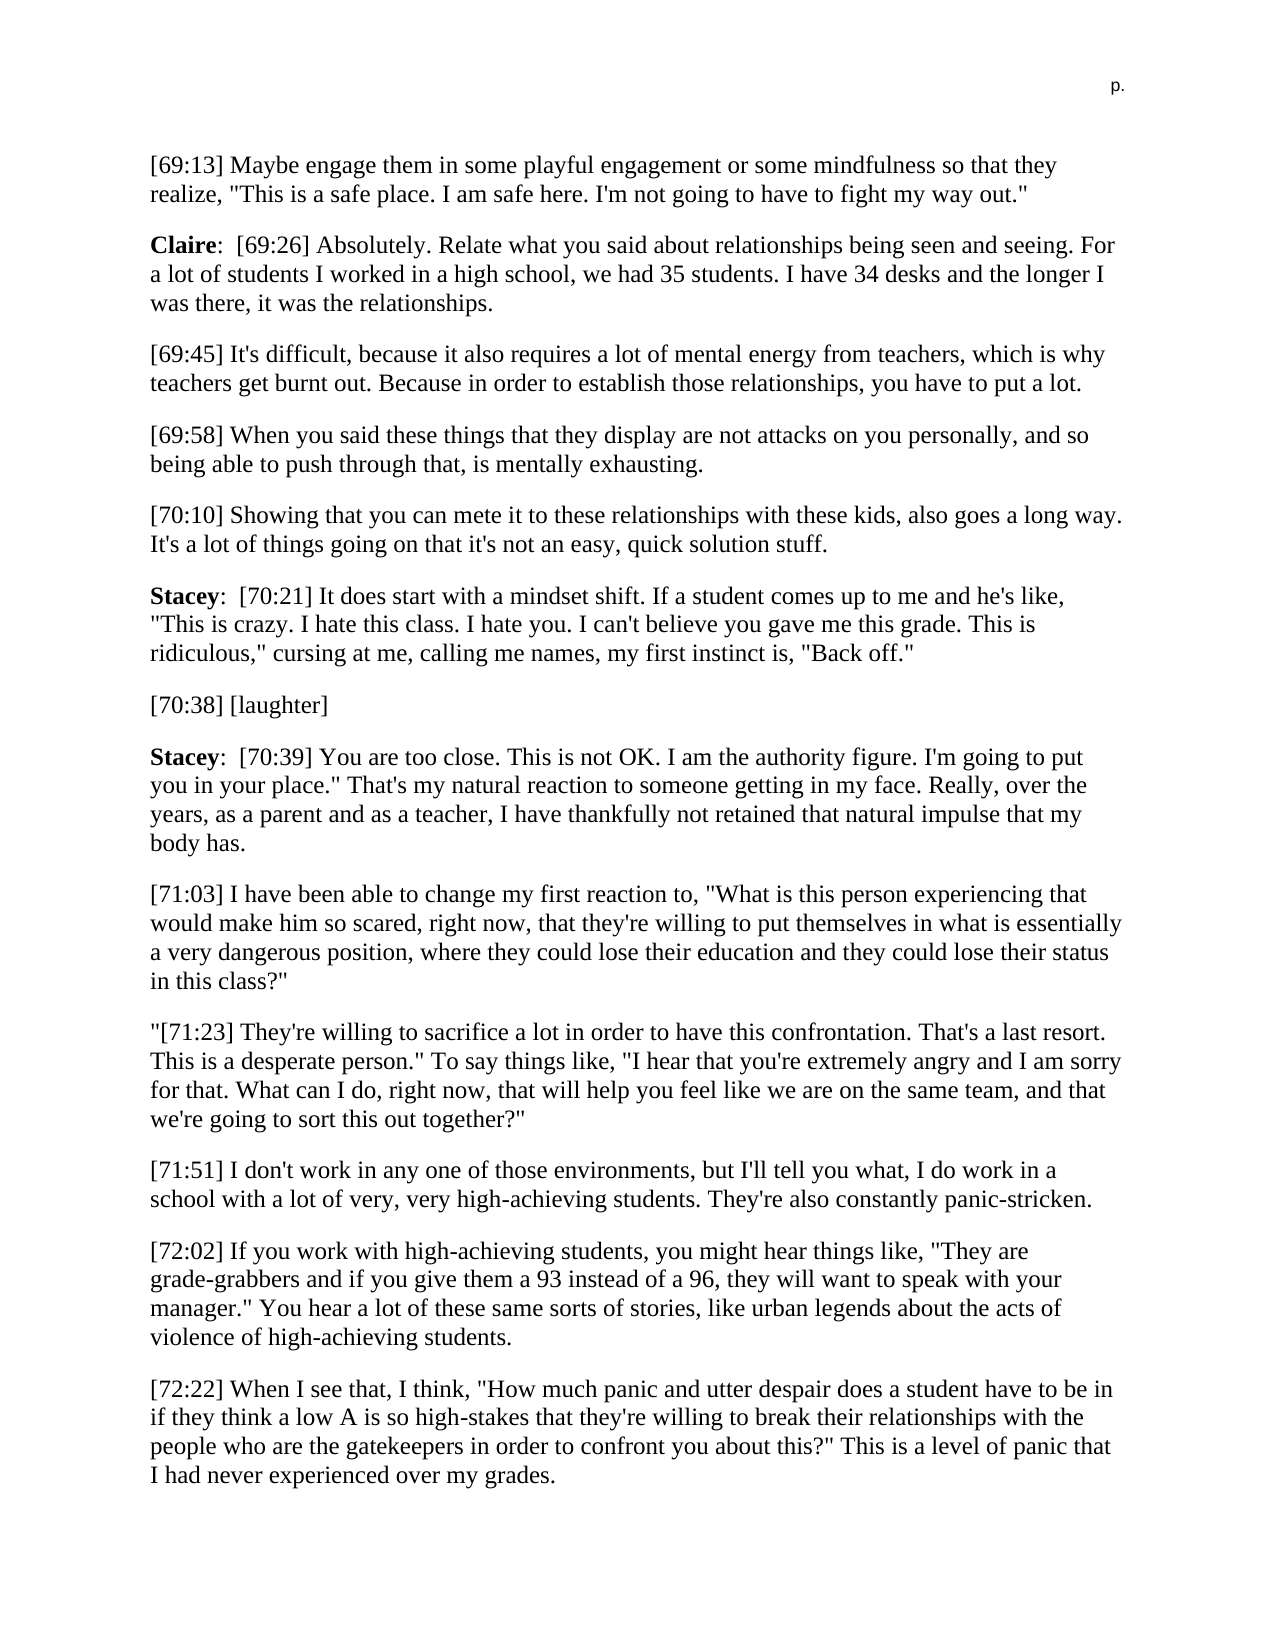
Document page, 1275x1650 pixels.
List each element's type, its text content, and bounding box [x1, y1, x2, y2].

text Claire: [69:26] Absolutely. Relate what you said about relationships being seen and seeing. For a lot of students I worked in a high school, we had 35 students. I have 34 desks and the longer I was there, it was the relationships. [150, 230, 1125, 317]
text [72:22] When I see that, I think, "How much panic and utter despair does a student have to be in if they think a low A is so high-stakes that they're willing to break their relationships with the people who are the gatekeepers in order to confront you about this?" This is a level of panic that I had never experienced over my grades. [150, 1374, 1125, 1489]
text [71:03] I have been able to change my first reaction to, "What is this person experiencing that would make him so scared, right now, that they're willing to put themselves in what is essentially a very dangerous position, where they could lose their education and they could lose their status in this class?" [150, 879, 1125, 994]
text Stacey: [70:39] You are too close. This is not OK. I am the authority figure. I'm going to put you in your place." That's my natural reaction to someone getting in my face. Really, over the years, as a parent and as a teacher, I have thankfully not retained that natural impulse that my body has. [150, 742, 1125, 857]
text "[71:23] They're willing to sacrifice a lot in order to have this confrontation. That's a last resort. This is a desperate person." To say things like, "I hear that you're extremely angry and I am sorry for that. What can I do, right now, that will help you feel like we are on the same team, and that we're going to sort this out together?" [150, 1017, 1125, 1132]
text [69:45] It's difficult, because it also requires a lot of mental energy from teachers, which is why teachers get burnt out. Because in order to establish those relationships, you have to put a lot. [150, 339, 1125, 397]
text [69:13] Maybe engage them in some playful engagement or some mindfulness so that they realize, "This is a safe place. I am safe here. I'm not going to have to fight my way out." [150, 150, 1125, 207]
text [71:51] I don't work in any one of those environments, but I'll tell you what, I do work in a school with a lot of very, very high-achieving students. They're also constantly panic-stricken. [150, 1155, 1125, 1213]
text [70:10] Showing that you can mete it to these relationships with these kids, also goes a long way. It's a lot of things going on that it's not an easy, quick solution stuff. [150, 500, 1125, 558]
text Stacey: [70:21] It does start with a mindset shift. If a student comes up to me and he's like, "This is crazy. I hate this class. I hate you. I can't believe you gave me this grade. This is ridiculous," cursing at me, calling me names, my first instinct is, "Back off." [150, 581, 1125, 667]
text [72:02] If you work with high-achieving students, you might hear things like, "They are grade-grabbers and if you give them a 93 instead of a 96, they will want to speak with your manager." You hear a lot of these same sorts of stories, like urban legends about the acts of violence of high-achieving students. [150, 1236, 1125, 1351]
text [69:58] When you said these things that they display are not attacks on you personally, and so being able to push through that, is mentally exhausting. [150, 420, 1125, 477]
text [70:38] [laughter] [150, 690, 1125, 719]
